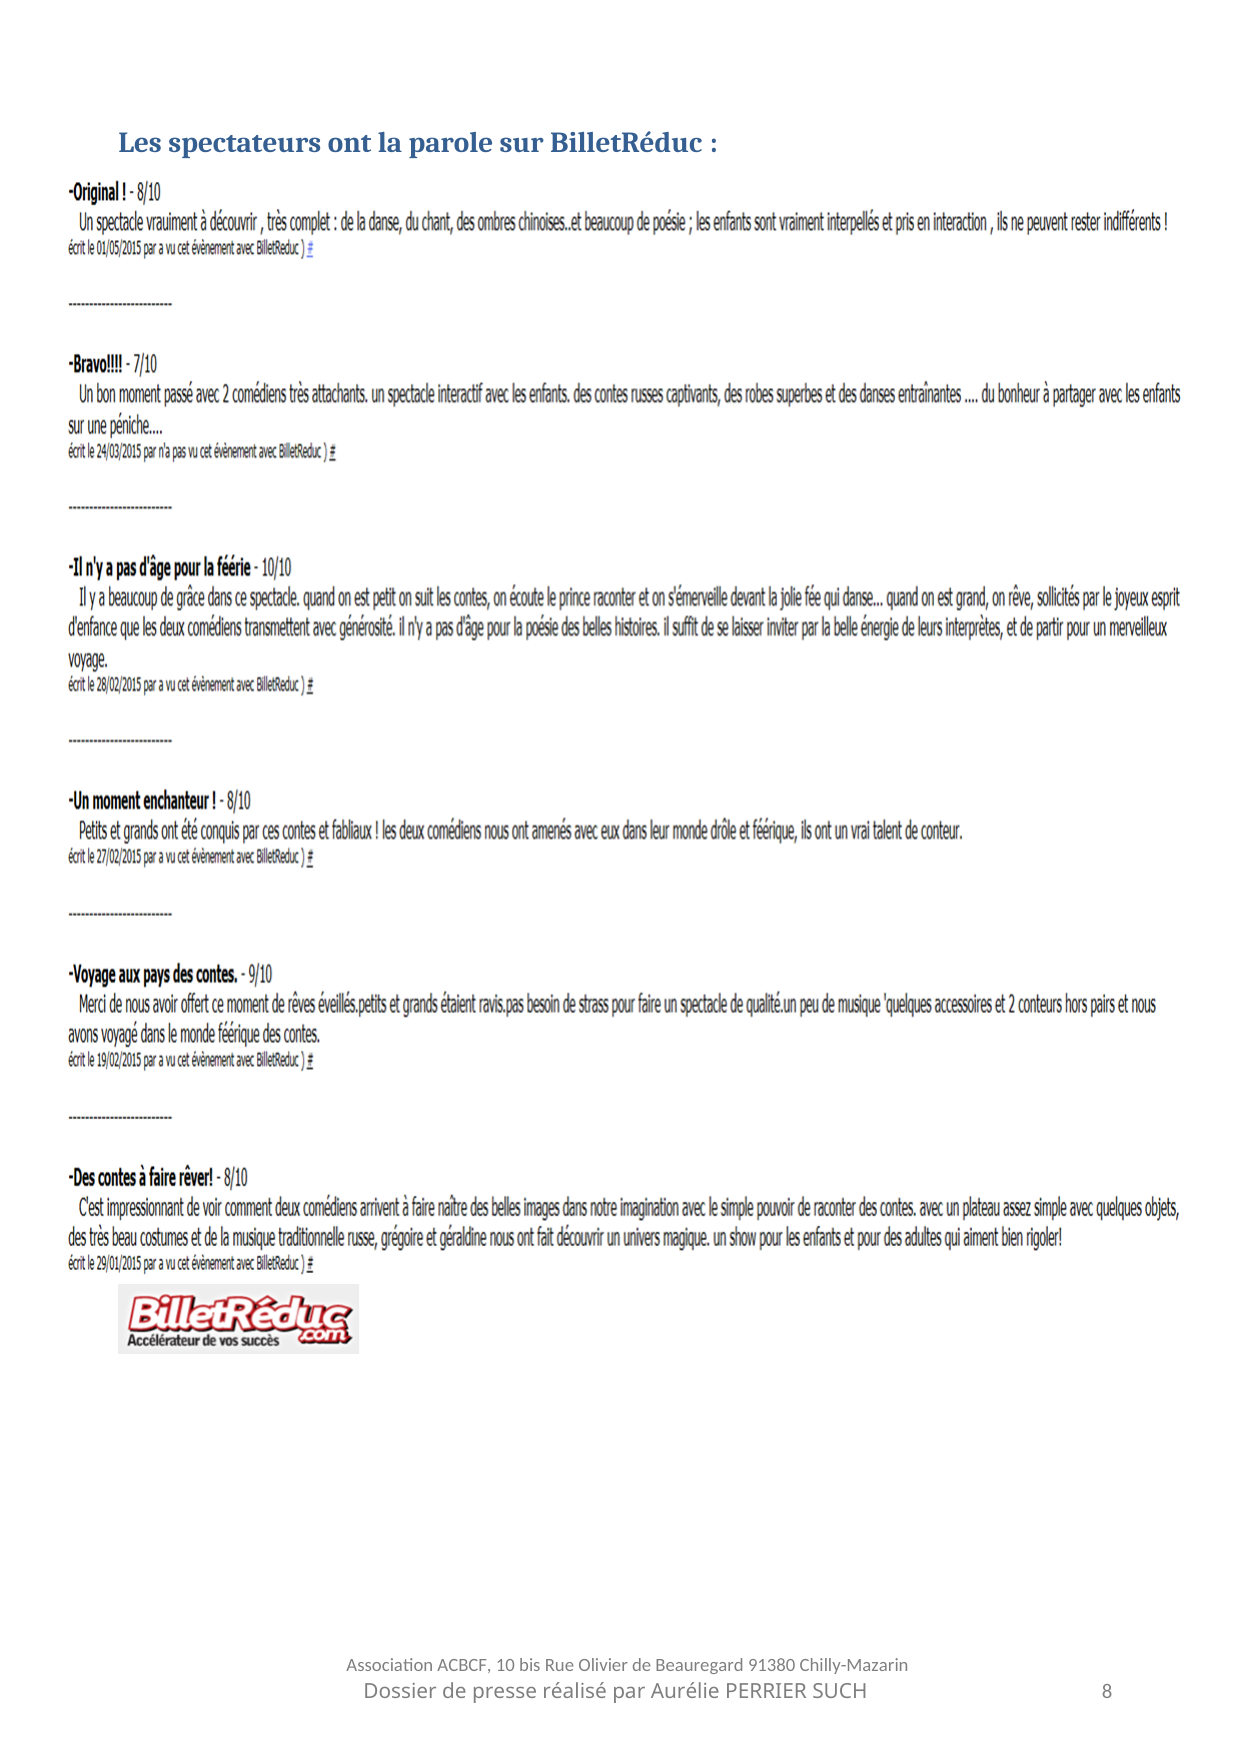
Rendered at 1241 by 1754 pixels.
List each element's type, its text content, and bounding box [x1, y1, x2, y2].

picture [118, 1284, 360, 1354]
subtitle Les spectateurs ont la parole sur BilletRéduc : [118, 126, 1137, 160]
picture [63, 161, 1182, 1276]
